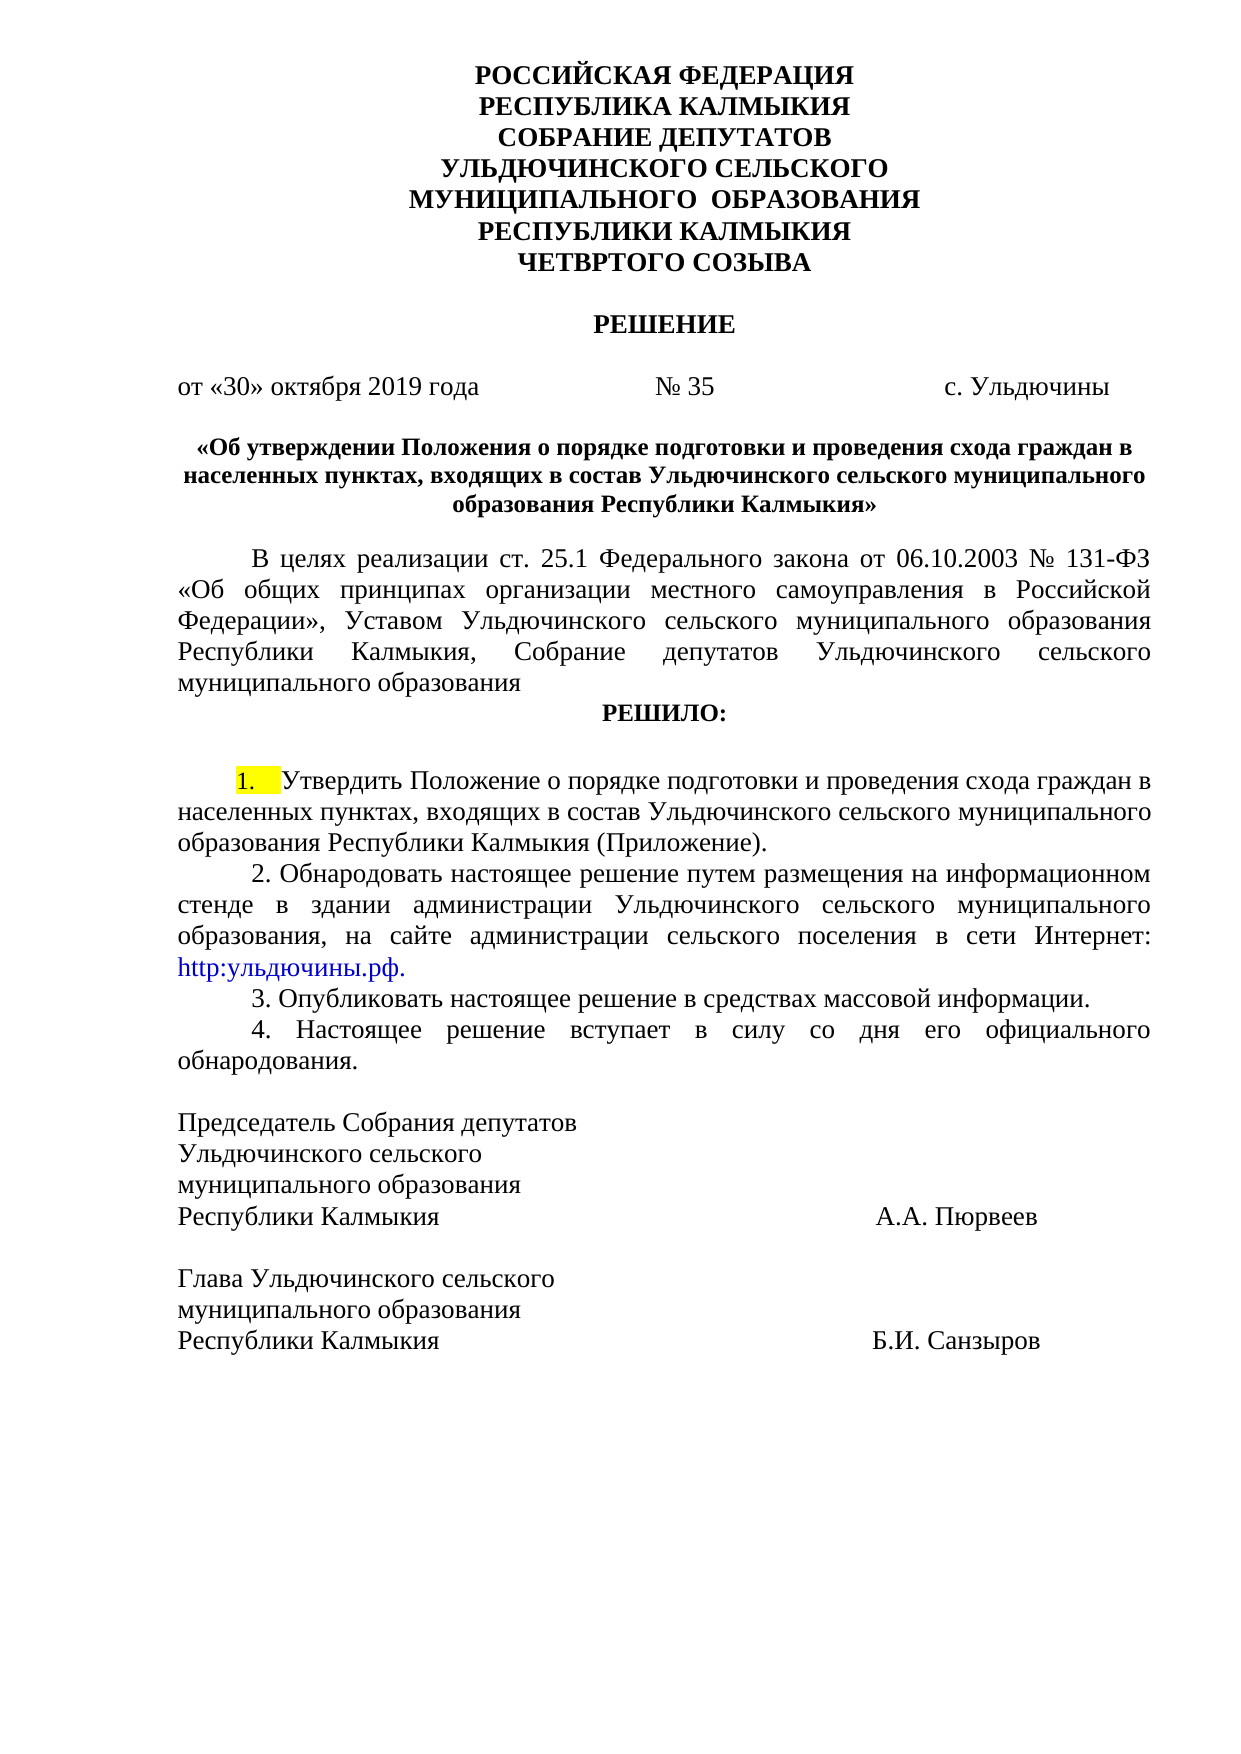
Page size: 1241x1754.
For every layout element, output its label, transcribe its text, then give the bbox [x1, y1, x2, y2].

text Ульдючинского сельского [177, 1137, 1146, 1169]
text РЕСПУБЛИКА КАЛМЫКИЯ [177, 90, 1152, 121]
text Республики Калмыкия А.А. Пюрвеев [177, 1200, 1152, 1231]
text муниципального образования [177, 1169, 1146, 1200]
text 2. Обнародовать настоящее решение путем размещения на информационном стенде в здании администрации Ульдючинского сельского муниципального образования, на сайте администрации сельского поселения в сети Интернет: http:ульдючины.рф. [177, 857, 1152, 982]
text МУНИЦИПАЛЬНОГО ОБРАЗОВАНИЯ [177, 184, 1152, 215]
text В целях реализации ст. 25.1 Федерального закона от 06.10.2003 № 131-ФЗ «Об общих принципах организации местного самоуправления в Российской Федерации», Уставом Ульдючинского сельского муниципального образования Республики Калмыкия, Собрание депутатов Ульдючинского сельского муниципального образования [177, 542, 1152, 698]
text ЧЕТВРТОГО СОЗЫВА [177, 246, 1152, 277]
text Председатель Собрания депутатов [177, 1106, 1146, 1137]
text РОССИЙСКАЯ ФЕДЕРАЦИЯ [177, 59, 1152, 90]
text от «30» октября 2019 года № 35 с. Ульдючины [177, 371, 1152, 402]
text СОБРАНИЕ ДЕПУТАТОВ [177, 121, 1152, 152]
text РЕСПУБЛИКИ КАЛМЫКИЯ [177, 215, 1152, 246]
text Глава Ульдючинского сельского [177, 1262, 1146, 1293]
text УЛЬДЮЧИНСКОГО СЕЛЬСКОГО [177, 152, 1152, 184]
list Утвердить Положение о порядке подготовки и проведения схода граждан в населенных пунктах, входящих в состав Ульдючинского сельского муниципального образования Республики Калмыкия (Приложение). [177, 764, 1152, 857]
text РЕШЕНИЕ [177, 308, 1152, 339]
text муниципального образования [177, 1293, 1146, 1324]
text 4. Настоящее решение вступает в силу со дня его официального обнародования. [177, 1013, 1152, 1075]
text 3. Опубликовать настоящее решение в средствах массовой информации. [177, 982, 1152, 1013]
text «Об утверждении Положения о порядке подготовки и проведения схода граждан в населенных пунктах, входящих в состав Ульдючинского сельского муниципального образования Республики Калмыкия» [177, 432, 1152, 518]
text РешилО: [177, 698, 1152, 726]
text Республики Калмыкия Б.И. Санзыров [177, 1324, 1146, 1356]
